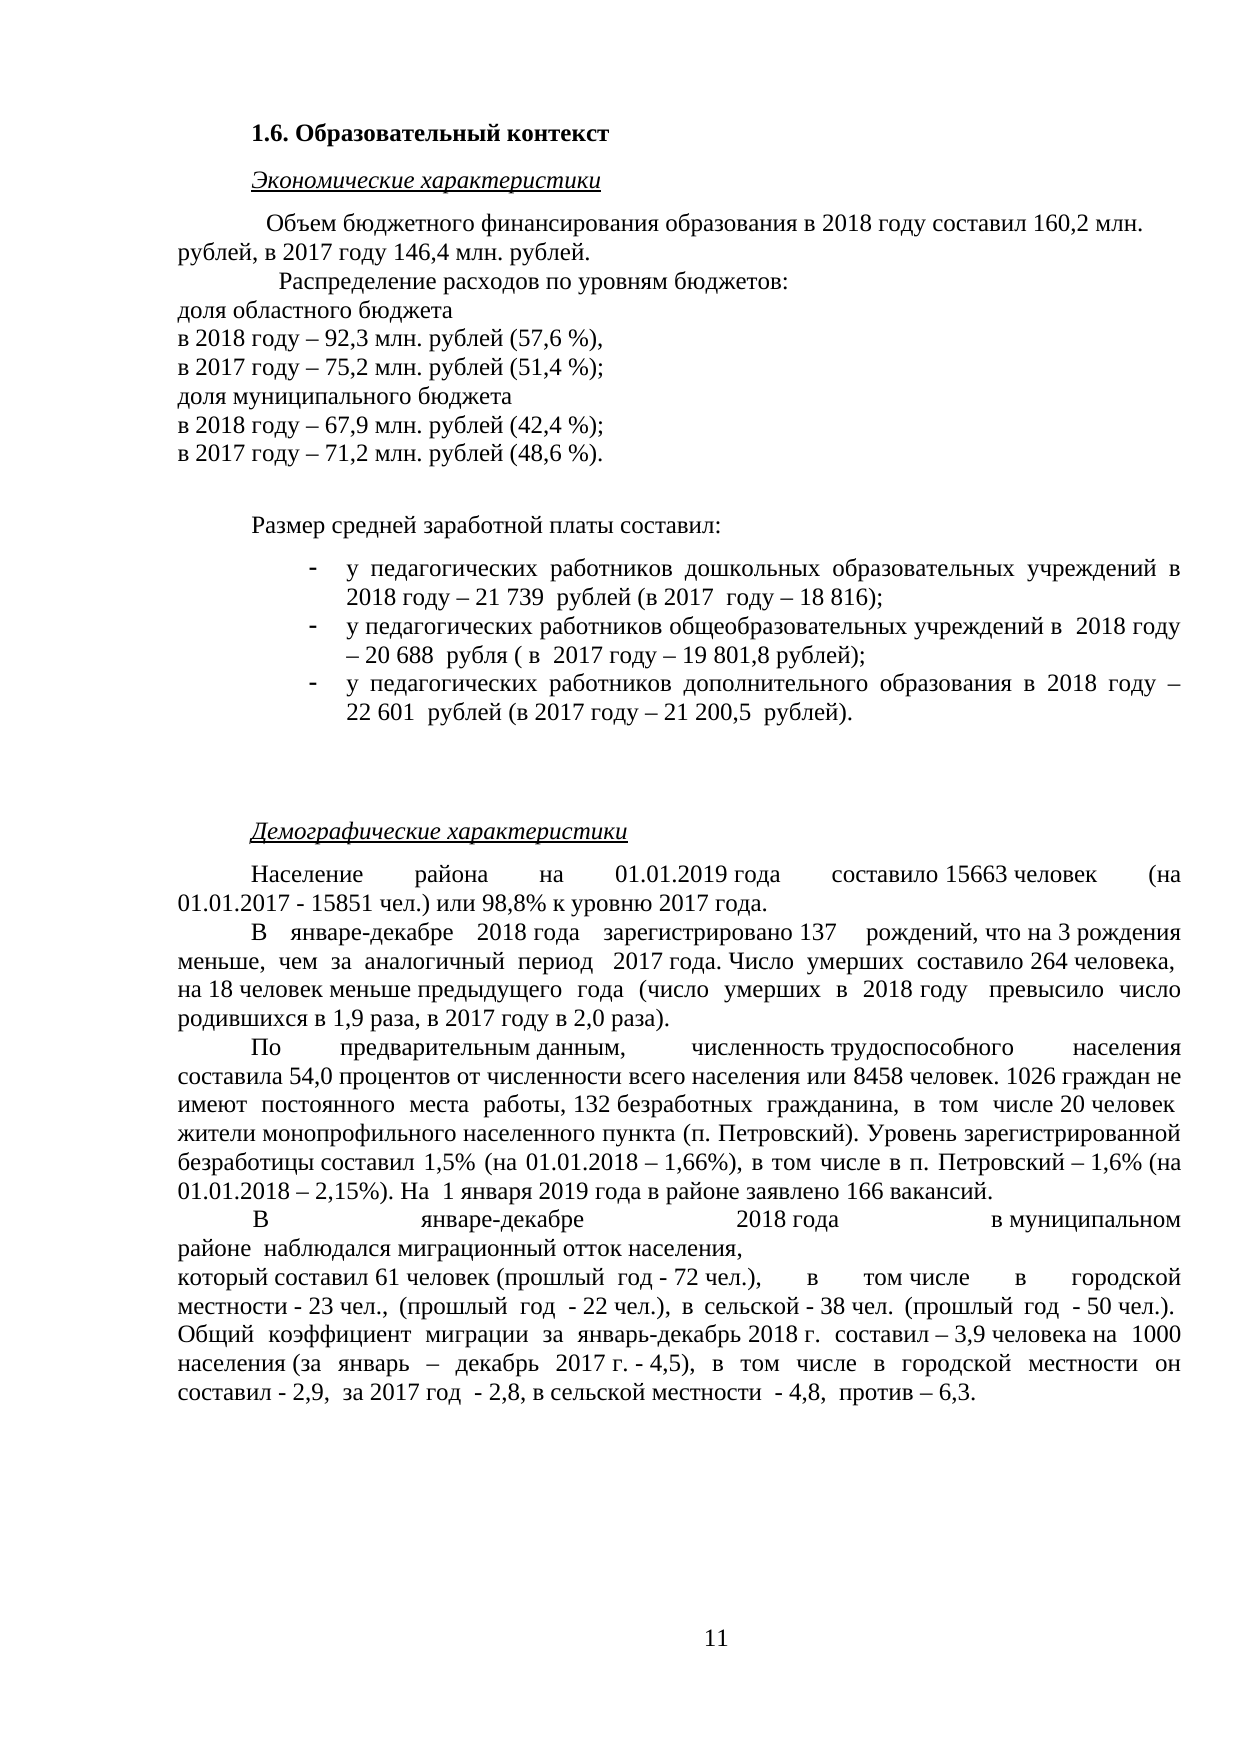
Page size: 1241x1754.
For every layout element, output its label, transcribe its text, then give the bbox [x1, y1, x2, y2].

list у педагогических работников общеобразовательных учреждений в 2018 году – 20 688 рубля ( в 2017 году – 19 801,8 рублей); [308, 611, 1181, 668]
text доля областного бюджета [177, 295, 1181, 323]
text В январе-декабре 2018 года зарегистрировано 137 рождений, что на 3 рождения меньше, чем за аналогичный период 2017 года. Число умерших составило 264 человека, на 18 человек меньше предыдущего года (число умерших в 2018 году превысило число родившихся в 1,9 раза, в 2017 году в 2,0 раза). [177, 917, 1181, 1032]
text Население района на 01.01.2019 года составило 15663 человек (на 01.01.2017 - 15851 чел.) или 98,8% к уровню 2017 года. [177, 859, 1181, 917]
text 1.6. Образовательный контекст [177, 118, 1181, 147]
text Распределение расходов по уровням бюджетов: [177, 266, 1181, 295]
text В январе-декабре 2018 года в муниципальном районе наблюдался миграционный отток населения, который составил 61 человек (прошлый год - 72 чел.), в том числе в городской местности - 23 чел., (прошлый год - 22 чел.), в сельской - 38 чел. (прошлый год - 50 чел.). Общий коэффициент миграции за январь-декабрь 2018 г. составил – 3,9 человека на 1000 населения (за январь – декабрь 2017 г. - 4,5), в том числе в городской местности он составил - 2,9, за 2017 год - 2,8, в сельской местности - 4,8, против – 6,3. [177, 1204, 1181, 1406]
text Экономические характеристики [177, 165, 1181, 194]
text По предварительным данным, численность трудоспособного населения составила 54,0 процентов от численности всего населения или 8458 человек. 1026 граждан не имеют постоянного места работы, 132 безработных гражданина, в том числе 20 человек жители монопрофильного населенного пункта (п. Петровский). Уровень зарегистрированной безработицы составил 1,5% (на 01.01.2018 – 1,66%), в том числе в п. Петровский – 1,6% (на 01.01.2018 – 2,15%). На 1 января 2019 года в районе заявлено 166 вакансий. [177, 1032, 1181, 1204]
text в 2018 году – 67,9 млн. рублей (42,4 %); [177, 410, 1181, 438]
text в 2017 году – 75,2 млн. рублей (51,4 %); [177, 352, 1181, 381]
text Демографические характеристики [177, 816, 1181, 845]
text в 2018 году – 92,3 млн. рублей (57,6 %), [177, 323, 1181, 352]
text Объем бюджетного финансирования образования в 2018 году составил 160,2 млн. рублей, в 2017 году 146,4 млн. рублей. [177, 208, 1181, 266]
list у педагогических работников дополнительного образования в 2018 году – 22 601 рублей (в 2017 году – 21 200,5 рублей). [308, 668, 1181, 726]
text доля муниципального бюджета [177, 381, 1181, 410]
text Размер средней заработной платы составил: [177, 510, 1181, 539]
text в 2017 году – 71,2 млн. рублей (48,6 %). [177, 438, 1181, 467]
list у педагогических работников дошкольных образовательных учреждений в 2018 году – 21 739 рублей (в 2017 году – 18 816); [308, 553, 1181, 611]
